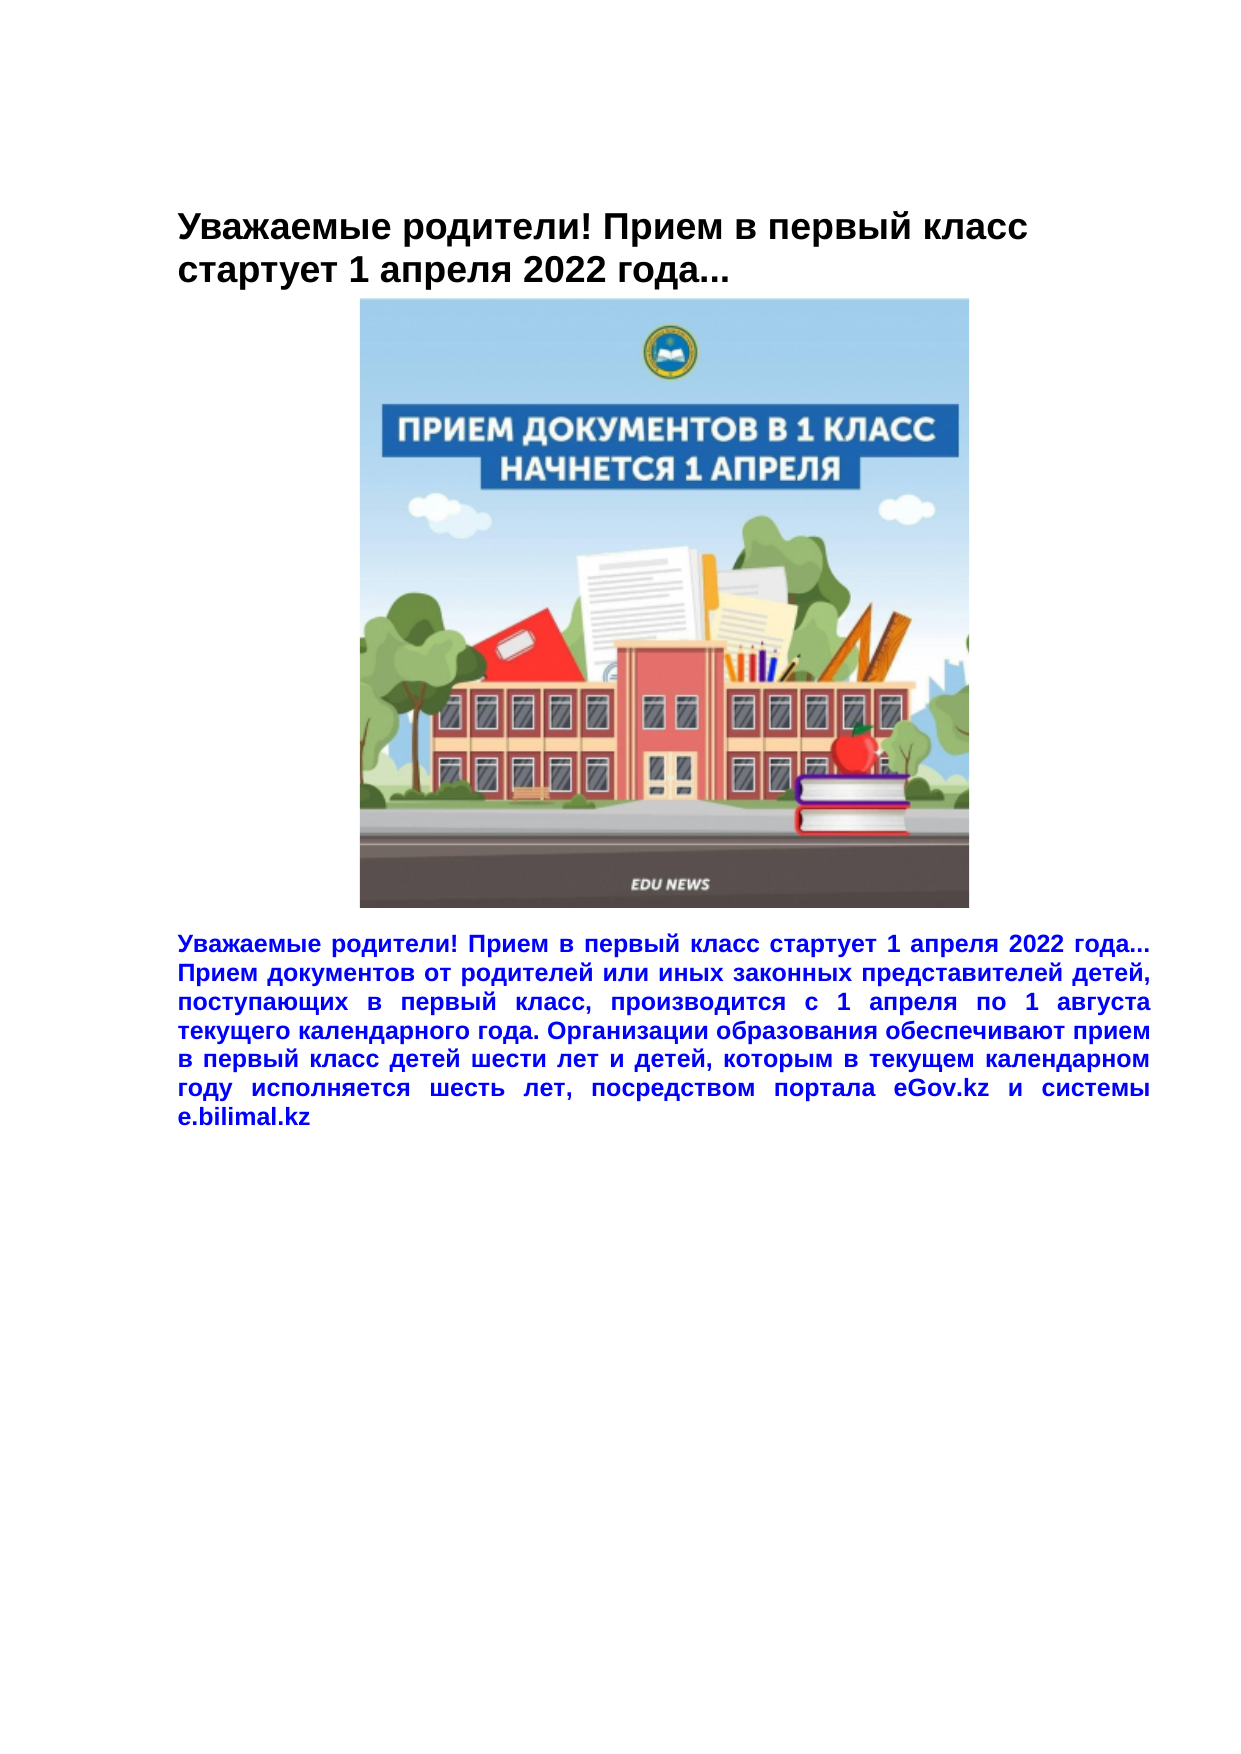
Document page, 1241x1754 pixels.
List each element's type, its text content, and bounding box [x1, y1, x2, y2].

picture [359, 298, 970, 908]
text Уважаемые родители! Прием в первый класс стартует 1 апреля 2022 года... [177, 204, 1152, 291]
text Уважаемые родители! Прием в первый класс стартует 1 апреля 2022 года... Прием документов от родителей или иных законных представителей детей, поступающих в первый класс, производится с 1 апреля по 1 августа текущего календарного года. Организации образования обеспечивают прием в первый класс детей шести лет и детей, которым в текущем календарном году исполняется шесть лет, посредством портала eGov.kz и системы e.bilimal.kz [177, 929, 1152, 1131]
